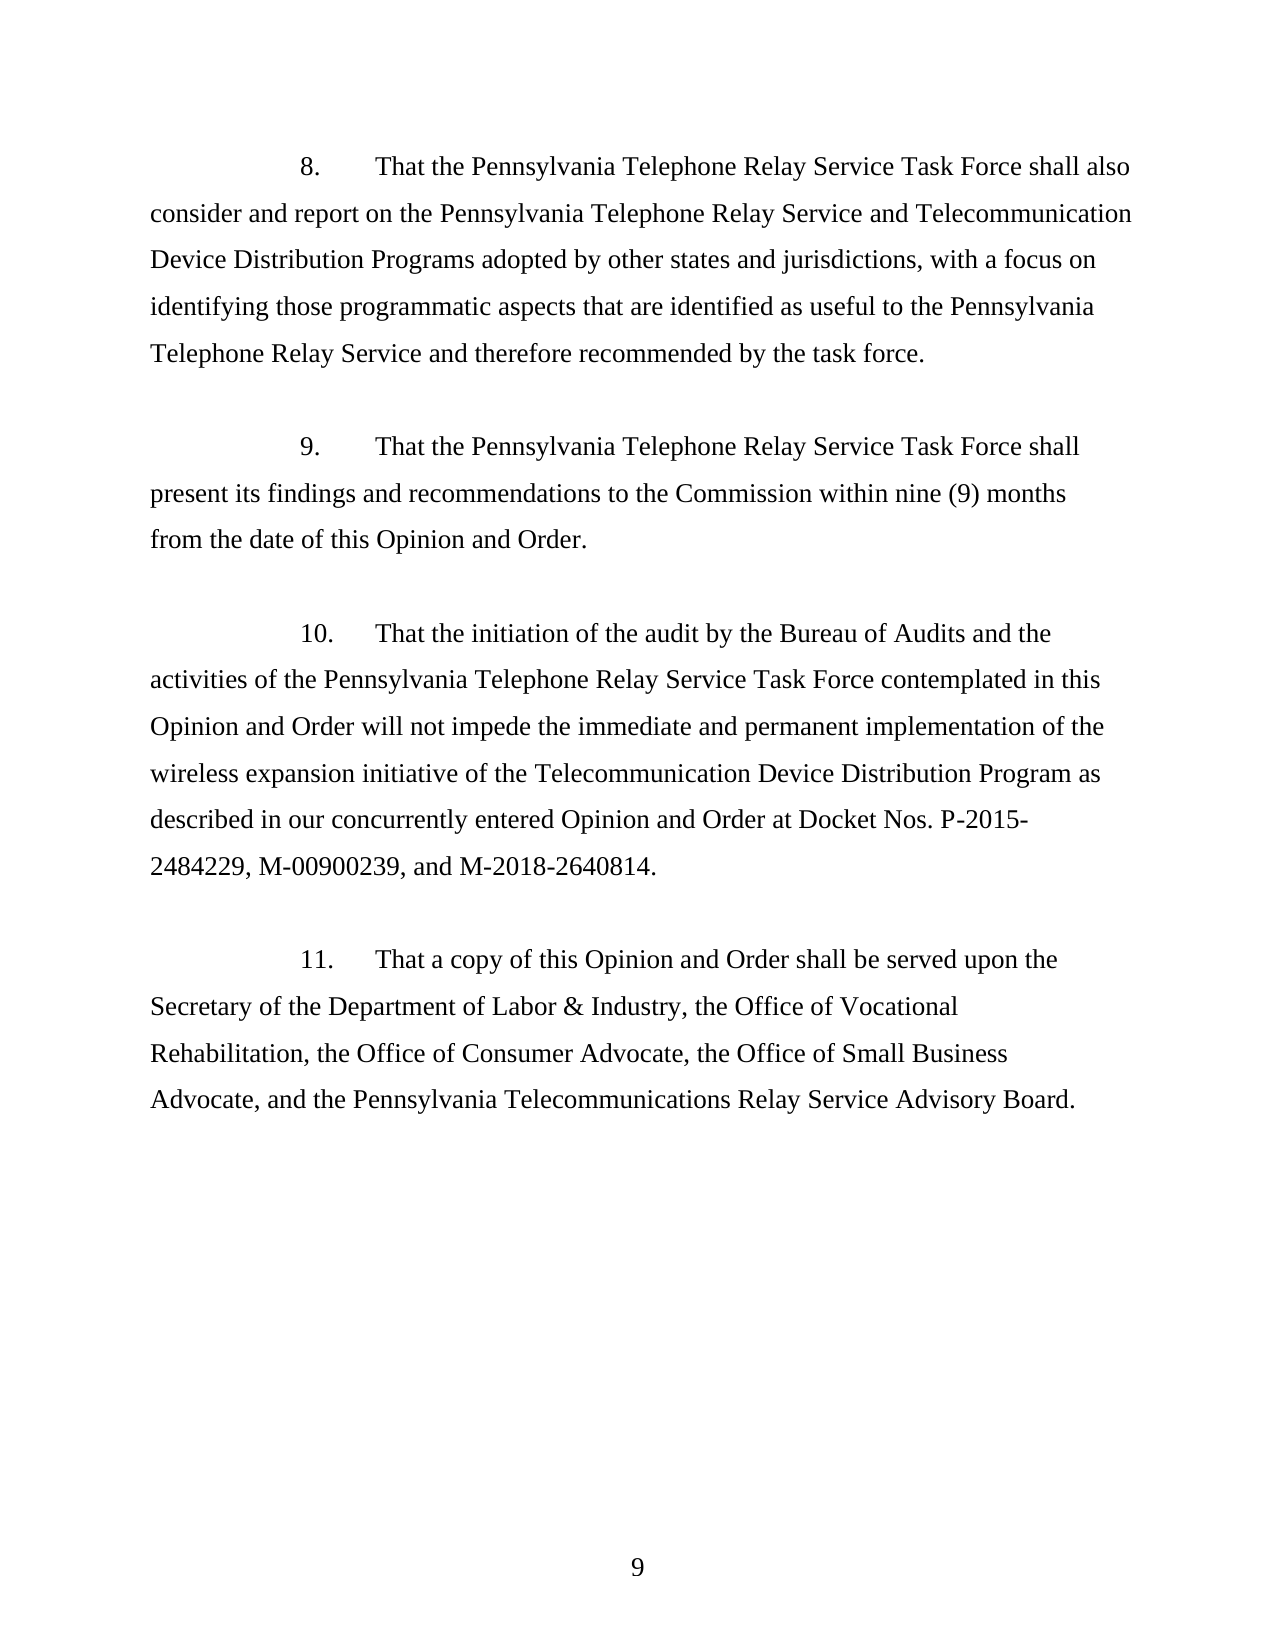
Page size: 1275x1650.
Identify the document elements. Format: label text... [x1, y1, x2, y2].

text 9. That the Pennsylvania Telephone Relay Service Task Force shall present its findings and recommendations to the Commission within nine (9) months from the date of this Opinion and Order. [150, 430, 1125, 554]
text 11. That a copy of this Opinion and Order shall be served upon the Secretary of the Department of Labor & Industry, the Office of Vocational Rehabilitation, the Office of Consumer Advocate, the Office of Small Business Advocate, and the Pennsylvania Telecommunications Relay Service Advisory Board. [150, 943, 1125, 1114]
text 8. That the Pennsylvania Telephone Relay Service Task Force shall also consider and report on the Pennsylvania Telephone Relay Service and Telecommunication Device Distribution Programs adopted by other states and jurisdictions, with a focus on identifying those programmatic aspects that are identified as useful to the Pennsylvania Telephone Relay Service and therefore recommended by the task force. [150, 150, 1134, 368]
text 10. That the initiation of the audit by the Bureau of Audits and the activities of the Pennsylvania Telephone Relay Service Task Force contemplated in this Opinion and Order will not impede the immediate and permanent implementation of the wireless expansion initiative of the Telecommunication Device Distribution Program as described in our concurrently entered Opinion and Order at Docket Nos. P-2015-2484229, M-00900239, and M-2018-2640814. [150, 617, 1125, 881]
